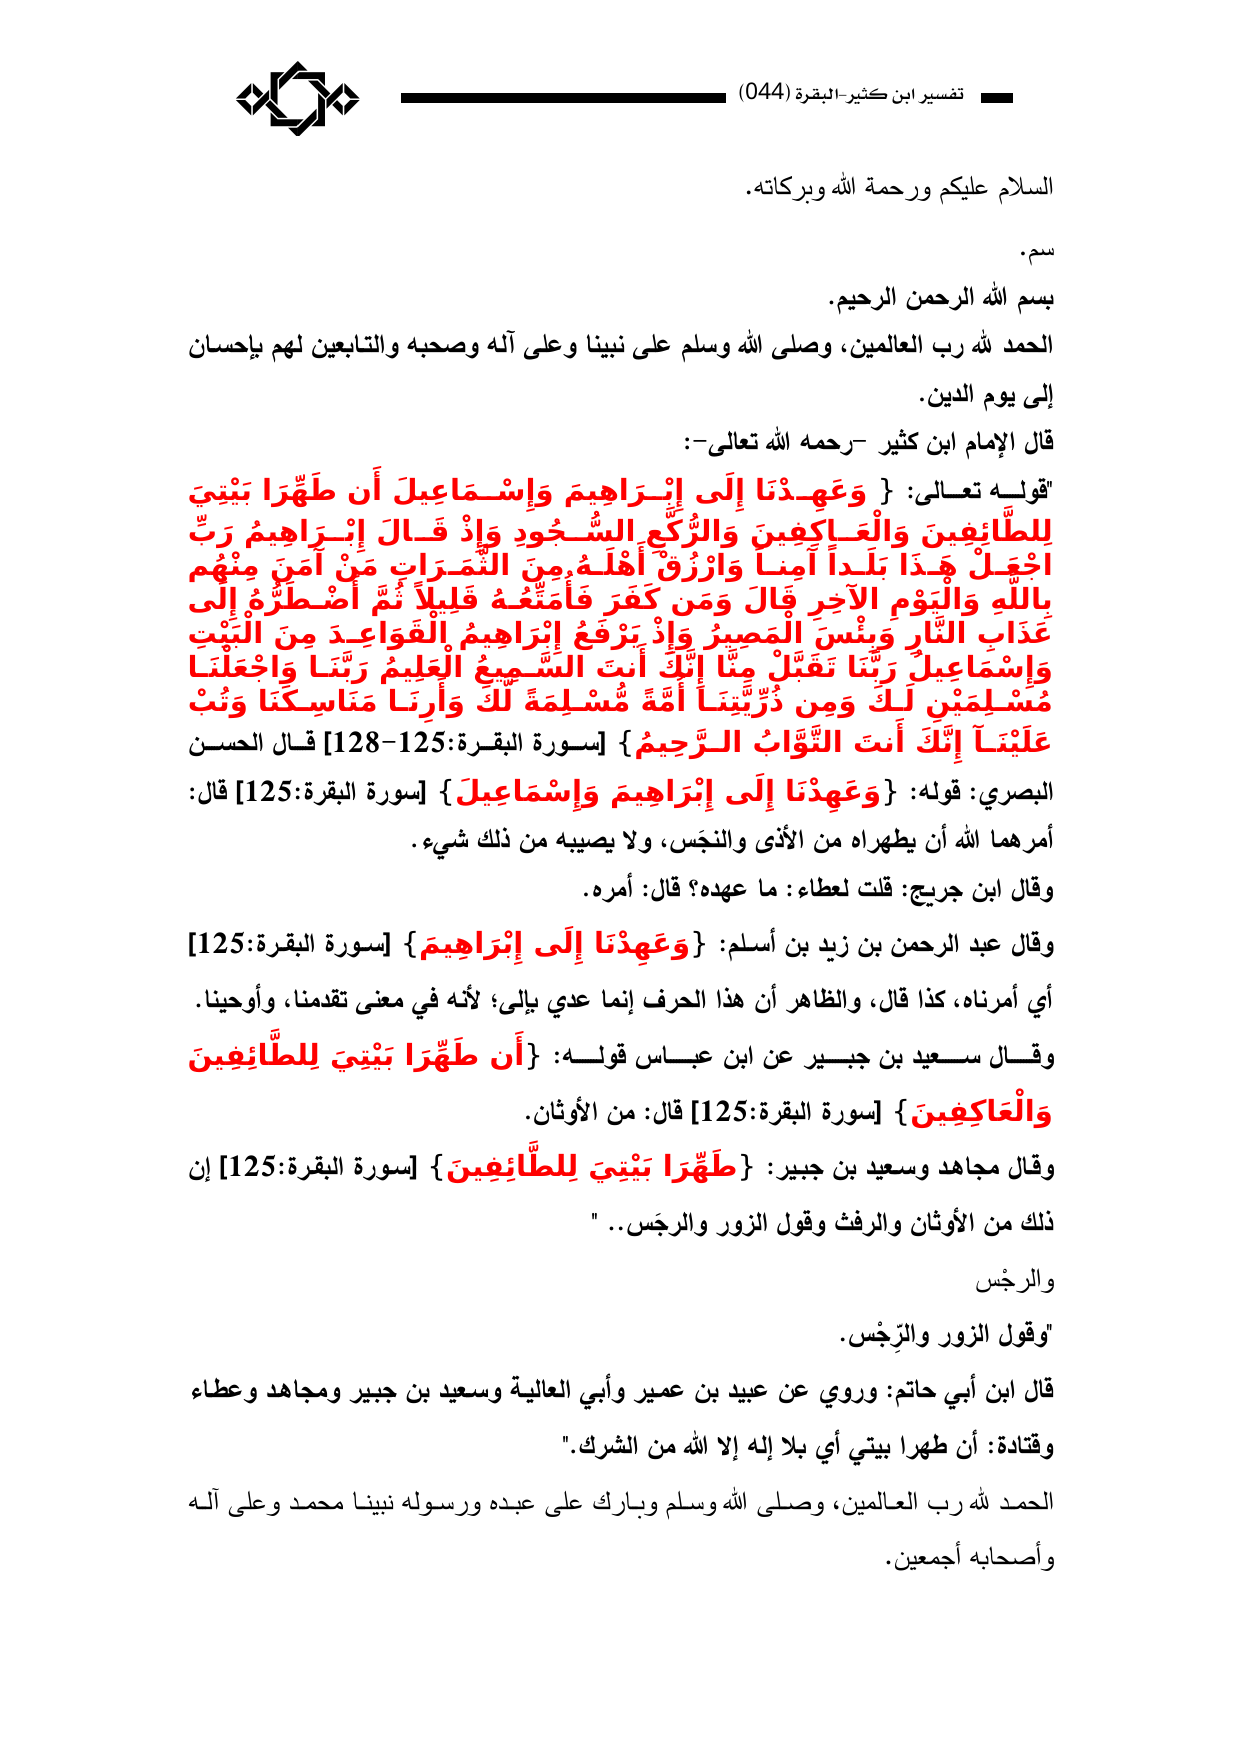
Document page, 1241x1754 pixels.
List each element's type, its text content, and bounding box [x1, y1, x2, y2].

text قال ابن أبي حاتم: وروي عن عبيد بن عمير وأبي العالية وسعيد بن جبير ومجاهد وعطاء وقتادة: أن طهرا بيتي أي بلا إله إلا الله من الشرك." [187, 1365, 1053, 1469]
text قال الإمام ابن كثير -رحمه الله تعالى-: [187, 417, 1053, 466]
text سم. [187, 223, 1053, 272]
text وقال ابن جريج: قلت لعطاء: ما عهده؟ قال: أمره. [187, 864, 1053, 912]
text وقال مجاهد وسعيد بن جبير: {طَهِّرَا بَيْتِيَ لِلطَّائِفِينَ} [سورة البقرة:125] إن ذلك من الأوثان والرفث وقول الزور والرجَس.. " [187, 1142, 1053, 1247]
text بسم الله الرحمن الرحيم. [187, 272, 1053, 320]
text الحمد لله رب العالمين، وصلى الله وسلم على نبينا وعلى آله وصحبه والتابعين لهم بإحسان إلى يوم الدين. [187, 320, 1053, 417]
text الحمد لله رب العالمين، وصلى الله وسلم وبارك على عبده ورسوله نبينا محمد وعلى آله وأصحابه أجمعين. [187, 1477, 1053, 1580]
text "وقول الزور والرِّجْس. [187, 1309, 1053, 1358]
text وقال عبد الرحمن بن زيد بن أسلم: {وَعَهِدْنَا إِلَى إِبْرَاهِيمَ} [سورة البقرة:125] أي أمرناه، كذا قال، والظاهر أن هذا الحرف إنما عدي بإلى؛ لأنه في معنى تقدمنا، وأوحينا. [187, 919, 1053, 1024]
text وقال سعيد بن جبير عن ابن عباس قوله: {أَن طَهِّرَا بَيْتِيَ لِلطَّائِفِينَ وَالْعَاكِفِينَ} [سورة البقرة:125] قال: من الأوثان. [187, 1031, 1053, 1135]
text والرجْس [187, 1254, 1053, 1302]
text "قوله تعالى: { وَعَهِدْنَا إِلَى إِبْرَاهِيمَ وَإِسْمَاعِيلَ أَن طَهِّرَا بَيْتِيَ لِلطَّائِفِينَ وَالْعَاكِفِينَ وَالرُّكَّعِ السُّجُودِ وَإِذْ قَالَ إِبْرَاهِيمُ رَبِّ اجْعَلْ هَذَا بَلَداً آمِناً وَارْزُقْ أَهْلَهُ مِنَ الثَّمَرَاتِ مَنْ آمَنَ مِنْهُم بِاللَّهِ وَالْيَوْمِ الآخِرِ قَالَ وَمَن كَفَرَ فَأُمَتِّعُهُ قَلِيلاً ثُمَّ أَضْطَرُّهُ إِلَى عَذَابِ النَّارِ وَبِئْسَ الْمَصِيرُ وَإِذْ يَرْفَعُ إِبْرَاهِيمُ الْقَوَاعِدَ مِنَ الْبَيْتِ وَإِسْمَاعِيلُ رَبَّنَا تَقَبَّلْ مِنَّا إِنَّكَ أَنتَ السَّمِيعُ الْعَلِيمُ رَبَّنَا وَاجْعَلْنَا مُسْلِمَيْنِ لَكَ وَمِن ذُرِّيَّتِنَا أُمَّةً مُّسْلِمَةً لَّكَ وَأَرِنَا مَنَاسِكَنَا وَتُبْ عَلَيْنَآ إِنَّكَ أَنتَ التَّوَّابُ الرَّحِيمُ} [سورة البقرة:125-128] قال الحسن البصري: قوله: {وَعَهِدْنَا إِلَى إِبْرَاهِيمَ وَإِسْمَاعِيلَ} [سورة البقرة:125] قال: أمرهما الله أن يطهراه من الأذى والنجَس، ولا يصيبه من ذلك شيء. [187, 466, 1053, 864]
text السلام عليكم ورحمة الله وبركاته. [187, 162, 1053, 211]
